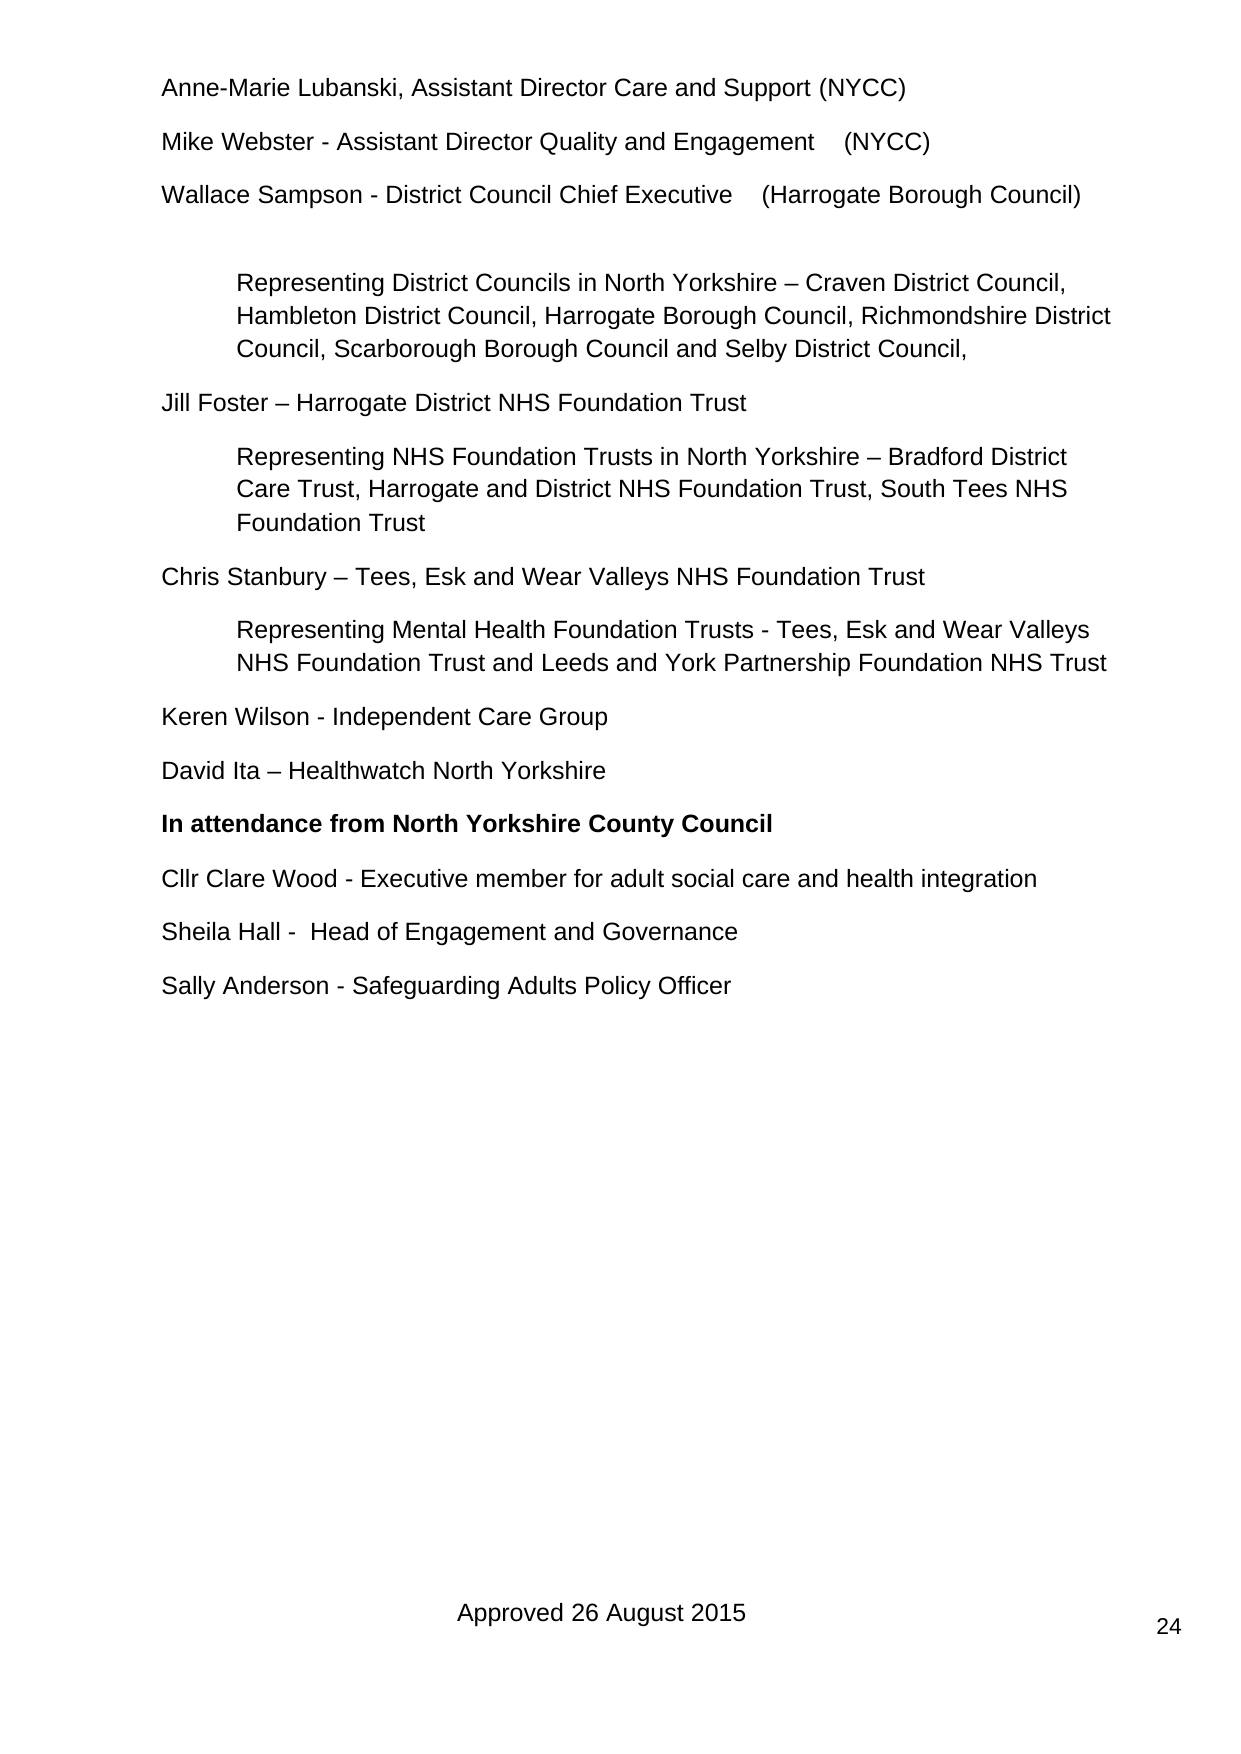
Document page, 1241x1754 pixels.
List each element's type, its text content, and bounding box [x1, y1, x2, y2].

text Chris Stanbury – Tees, Esk and Wear Valleys NHS Foundation Trust [161, 561, 1215, 590]
text Representing NHS Foundation Trusts in North Yorkshire – Bradford District Care Trust, Harrogate and District NHS Foundation Trust, South Tees NHS Foundation Trust [236, 441, 1069, 536]
text Anne-Marie Lubanski, Assistant Director Care and Support (NYCC) Mike Webster - Assistant Director Quality and Engagement (NYCC) [161, 73, 931, 156]
text Wallace Sampson - District Council Chief Executive (Harrogate Borough Council) [161, 181, 1215, 209]
text Sally Anderson - Safeguarding Adults Policy Officer [161, 971, 1215, 1000]
text Representing District Councils in North Yorkshire – Craven District Council, Hambleton District Council, Harrogate Borough Council, Richmondshire District Council, Scarborough Borough Council and Selby District Council, [236, 268, 1113, 362]
text Keren Wilson - Independent Care Group David Ita – Healthwatch North Yorkshire [161, 702, 610, 785]
text Jill Foster – Harrogate District NHS Foundation Trust [161, 387, 1215, 416]
text Representing Mental Health Foundation Trusts - Tees, Esk and Wear Valleys NHS Foundation Trust and Leeds and York Partnership Foundation NHS Trust [236, 615, 1113, 677]
text Cllr Clare Wood - Executive member for adult social care and health integration Sheila Hall - Head of Engagement and Governance [161, 864, 1065, 946]
text In attendance from North Yorkshire County Council [161, 810, 1215, 838]
